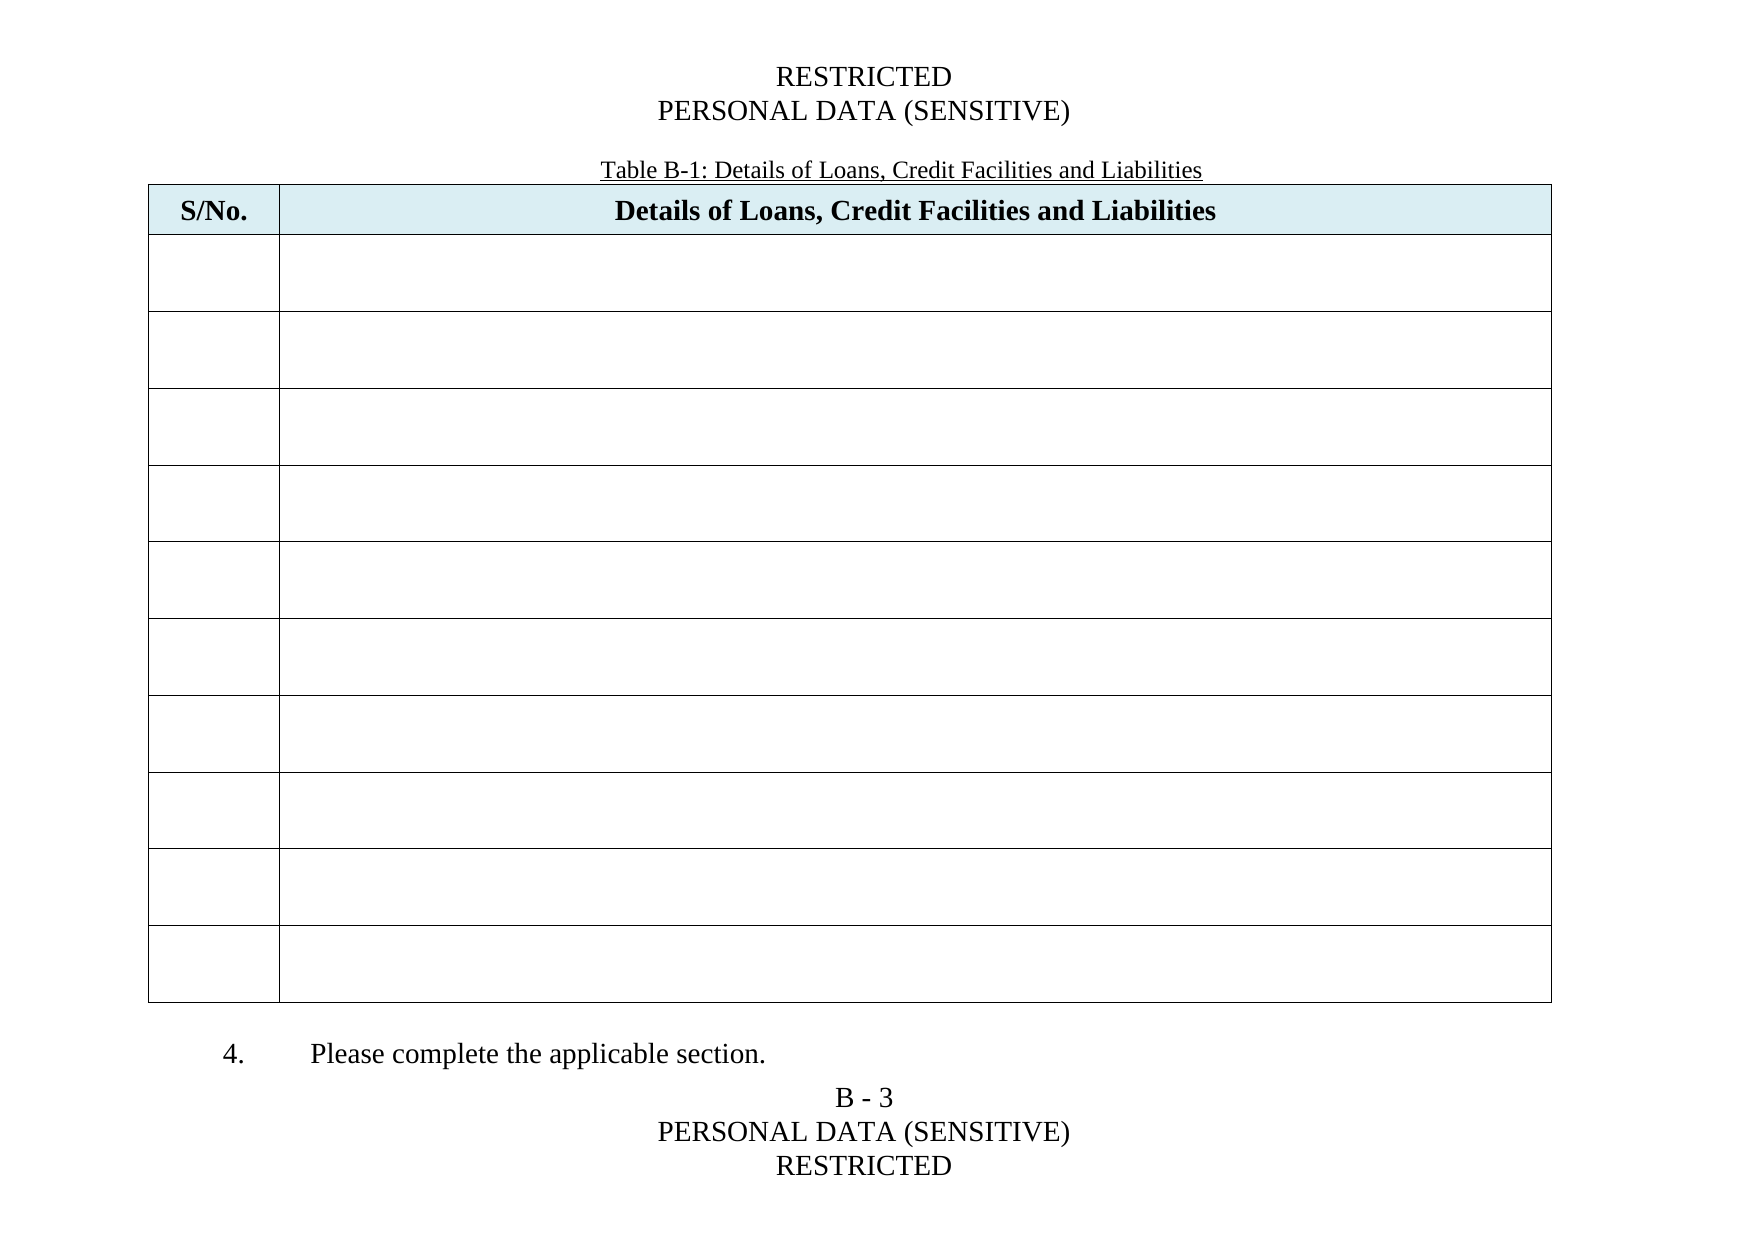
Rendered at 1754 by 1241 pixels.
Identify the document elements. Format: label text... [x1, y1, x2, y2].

table_cell [280, 466, 1551, 541]
table_header Details of Loans, Credit Facilities and Liabilities [280, 185, 1551, 234]
list Please complete the applicable section. [222, 1036, 1580, 1070]
table_cell [280, 849, 1551, 925]
table_cell [280, 619, 1551, 695]
table_cell [280, 312, 1551, 388]
table_header S/No. [149, 185, 279, 234]
table_cell [149, 696, 279, 772]
table_cell [280, 696, 1551, 772]
table_cell [280, 542, 1551, 618]
table_cell [280, 389, 1551, 464]
table_cell [149, 312, 279, 388]
table_cell [149, 773, 279, 848]
text Table B-1: Details of Loans, Credit Facilities and Liabilities [223, 155, 1580, 184]
table_cell [280, 235, 1551, 311]
table_cell [149, 542, 279, 618]
table_cell [149, 389, 279, 464]
table_cell [149, 466, 279, 541]
table_cell [280, 926, 1551, 1002]
table_cell [280, 773, 1551, 848]
table_cell [149, 235, 279, 311]
table_cell [149, 619, 279, 695]
table_cell [149, 926, 279, 1002]
table_cell [149, 849, 279, 925]
